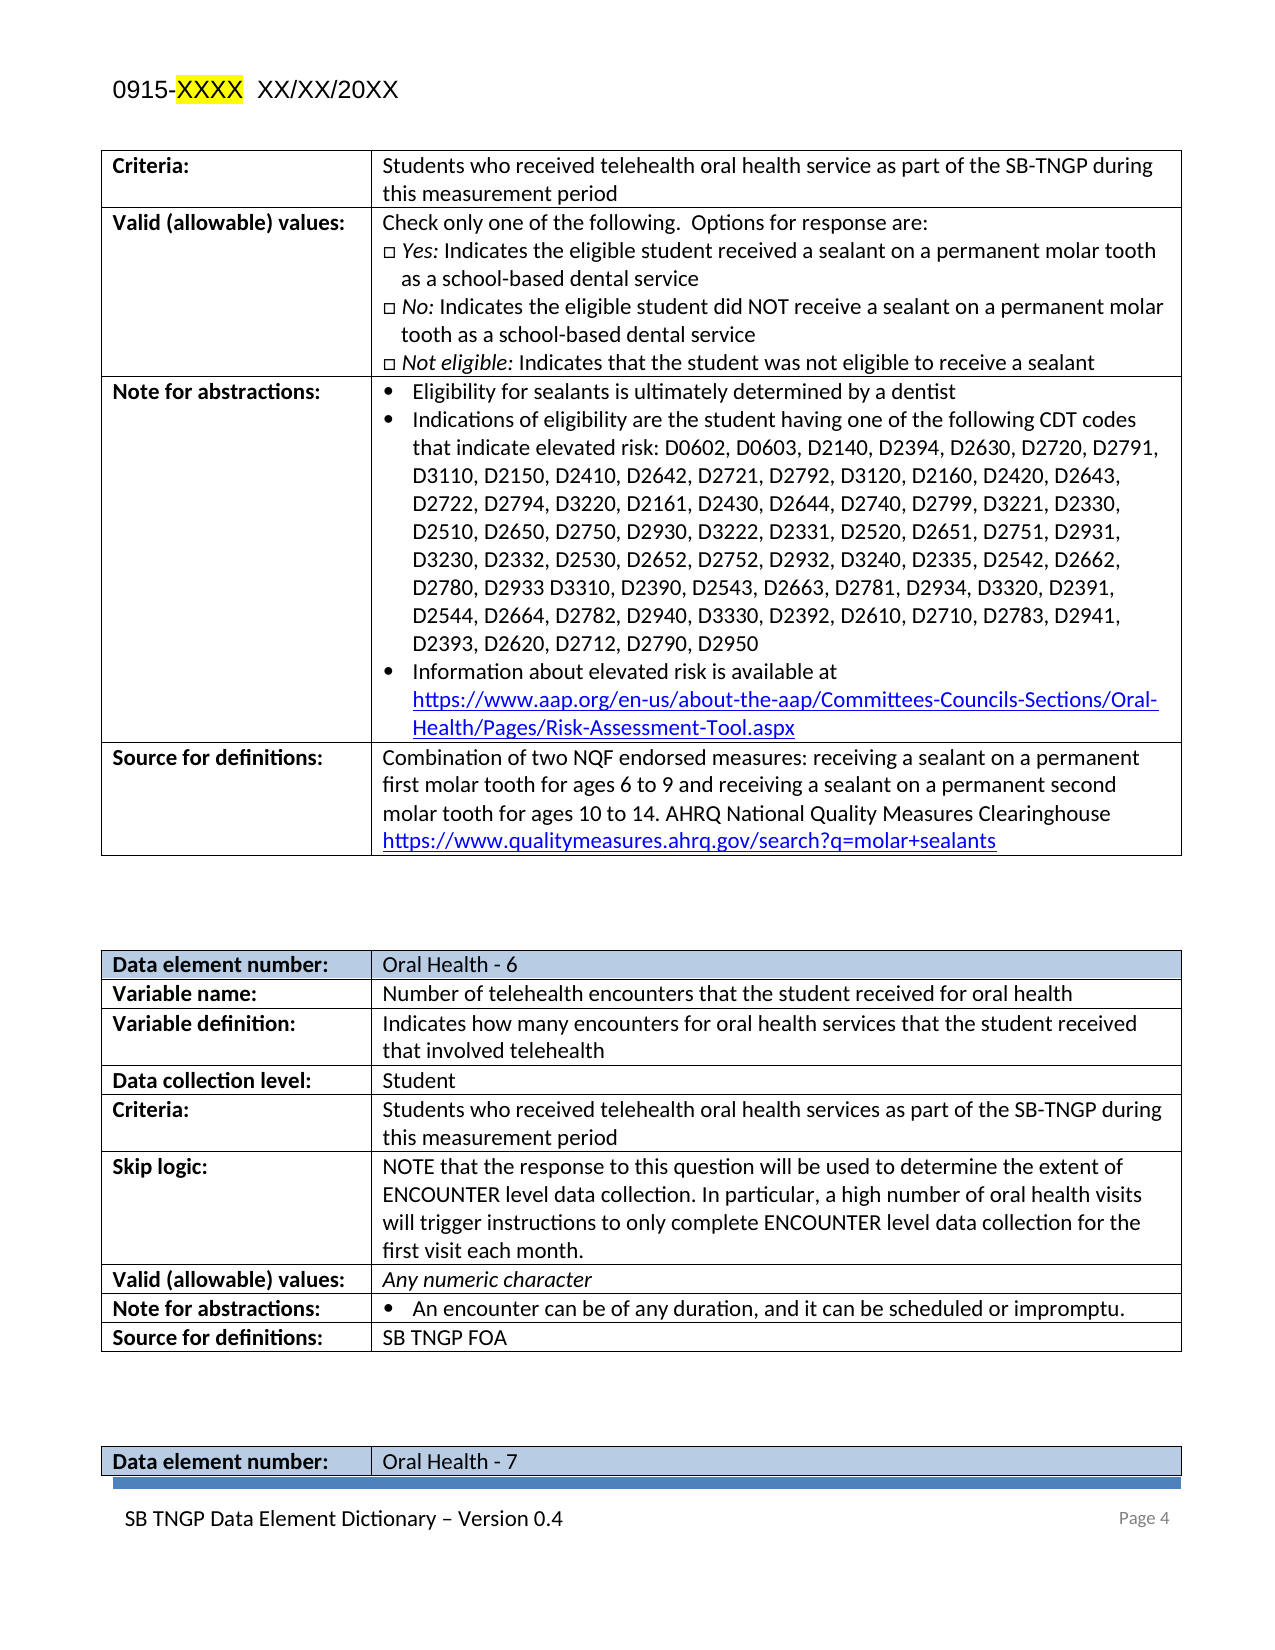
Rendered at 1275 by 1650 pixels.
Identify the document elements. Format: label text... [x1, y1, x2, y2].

table_cell NOTE that the response to this question will be used to determine the extent of ENCOUNTER level data collection. In particular, a high number of oral health visits will trigger instructions to only complete ENCOUNTER level data collection for the first visit each month. [372, 1152, 1181, 1264]
table_cell Any numeric character [372, 1265, 1181, 1293]
table_cell Criteria: [102, 151, 371, 207]
table_header Oral Health - 7 [372, 1447, 1181, 1475]
table_cell Source for definitions: [102, 1323, 371, 1351]
table_cell Data collection level: [102, 1066, 371, 1094]
table_cell Note for abstractions: [102, 1294, 371, 1322]
table_cell An encounter can be of any duration, and it can be scheduled or impromptu. [372, 1294, 1181, 1322]
table_cell Student [372, 1066, 1181, 1094]
table_cell Criteria: [102, 1095, 371, 1151]
table_cell Variable definition: [102, 1009, 371, 1065]
table_cell Skip logic: [102, 1152, 371, 1264]
table_cell Valid (allowable) values: [102, 1265, 371, 1293]
table_header Data element number: [102, 1447, 371, 1475]
table_cell Valid (allowable) values: [102, 208, 371, 376]
table_cell Variable name: [102, 980, 371, 1008]
table_cell Students who received telehealth oral health services as part of the SB-TNGP during this measurement period [372, 1095, 1181, 1151]
table_header Data element number: [102, 951, 371, 978]
table_cell Eligibility for sealants is ultimately determined by a dentist Indications of eligibility are the student having one of the following CDT codes that indicate elevated risk: D0602, D0603, D2140, D2394, D2630, D2720, D2791, D3110, D2150, D2410, D2642, D2721, D2792, D3120, D2160, D2420, D2643, D2722, D2794, D3220, D2161, D2430, D2644, D2740, D2799, D3221, D2330, D2510, D2650, D2750, D2930, D3222, D2331, D2520, D2651, D2751, D2931, D3230, D2332, D2530, D2652, D2752, D2932, D3240, D2335, D2542, D2662, D2780, D2933 D3310, D2390, D2543, D2663, D2781, D2934, D3320, D2391, D2544, D2664, D2782, D2940, D3330, D2392, D2610, D2710, D2783, D2941, D2393, D2620, D2712, D2790, D2950 Information about elevated risk is available at https://www.aap.org/en-us/about-the-aap/Committees-Councils-Sections/Oral-Health/Pages/Risk-Assessment-Tool.aspx [372, 377, 1181, 742]
table_cell SB TNGP FOA [372, 1323, 1181, 1351]
table_header Oral Health - 6 [372, 951, 1181, 978]
table_cell Check only one of the following. Options for response are: □ Yes: Indicates the eligible student received a sealant on a permanent molar tooth as a school-based dental service □ No: Indicates the eligible student did NOT receive a sealant on a permanent molar tooth as a school-based dental service □ Not eligible: Indicates that the student was not eligible to receive a sealant [372, 208, 1181, 376]
table_cell Source for definitions: [102, 743, 371, 855]
table_cell Indicates how many encounters for oral health services that the student received that involved telehealth [372, 1009, 1181, 1065]
table_cell Students who received telehealth oral health service as part of the SB-TNGP during this measurement period [372, 151, 1181, 207]
table_cell Combination of two NQF endorsed measures: receiving a sealant on a permanent first molar tooth for ages 6 to 9 and receiving a sealant on a permanent second molar tooth for ages 10 to 14. AHRQ National Quality Measures Clearinghouse https://www.qualitymeasures.ahrq.gov/search?q=molar+sealants [372, 743, 1181, 855]
table_cell Number of telehealth encounters that the student received for oral health [372, 980, 1181, 1008]
table_cell Note for abstractions: [102, 377, 371, 742]
